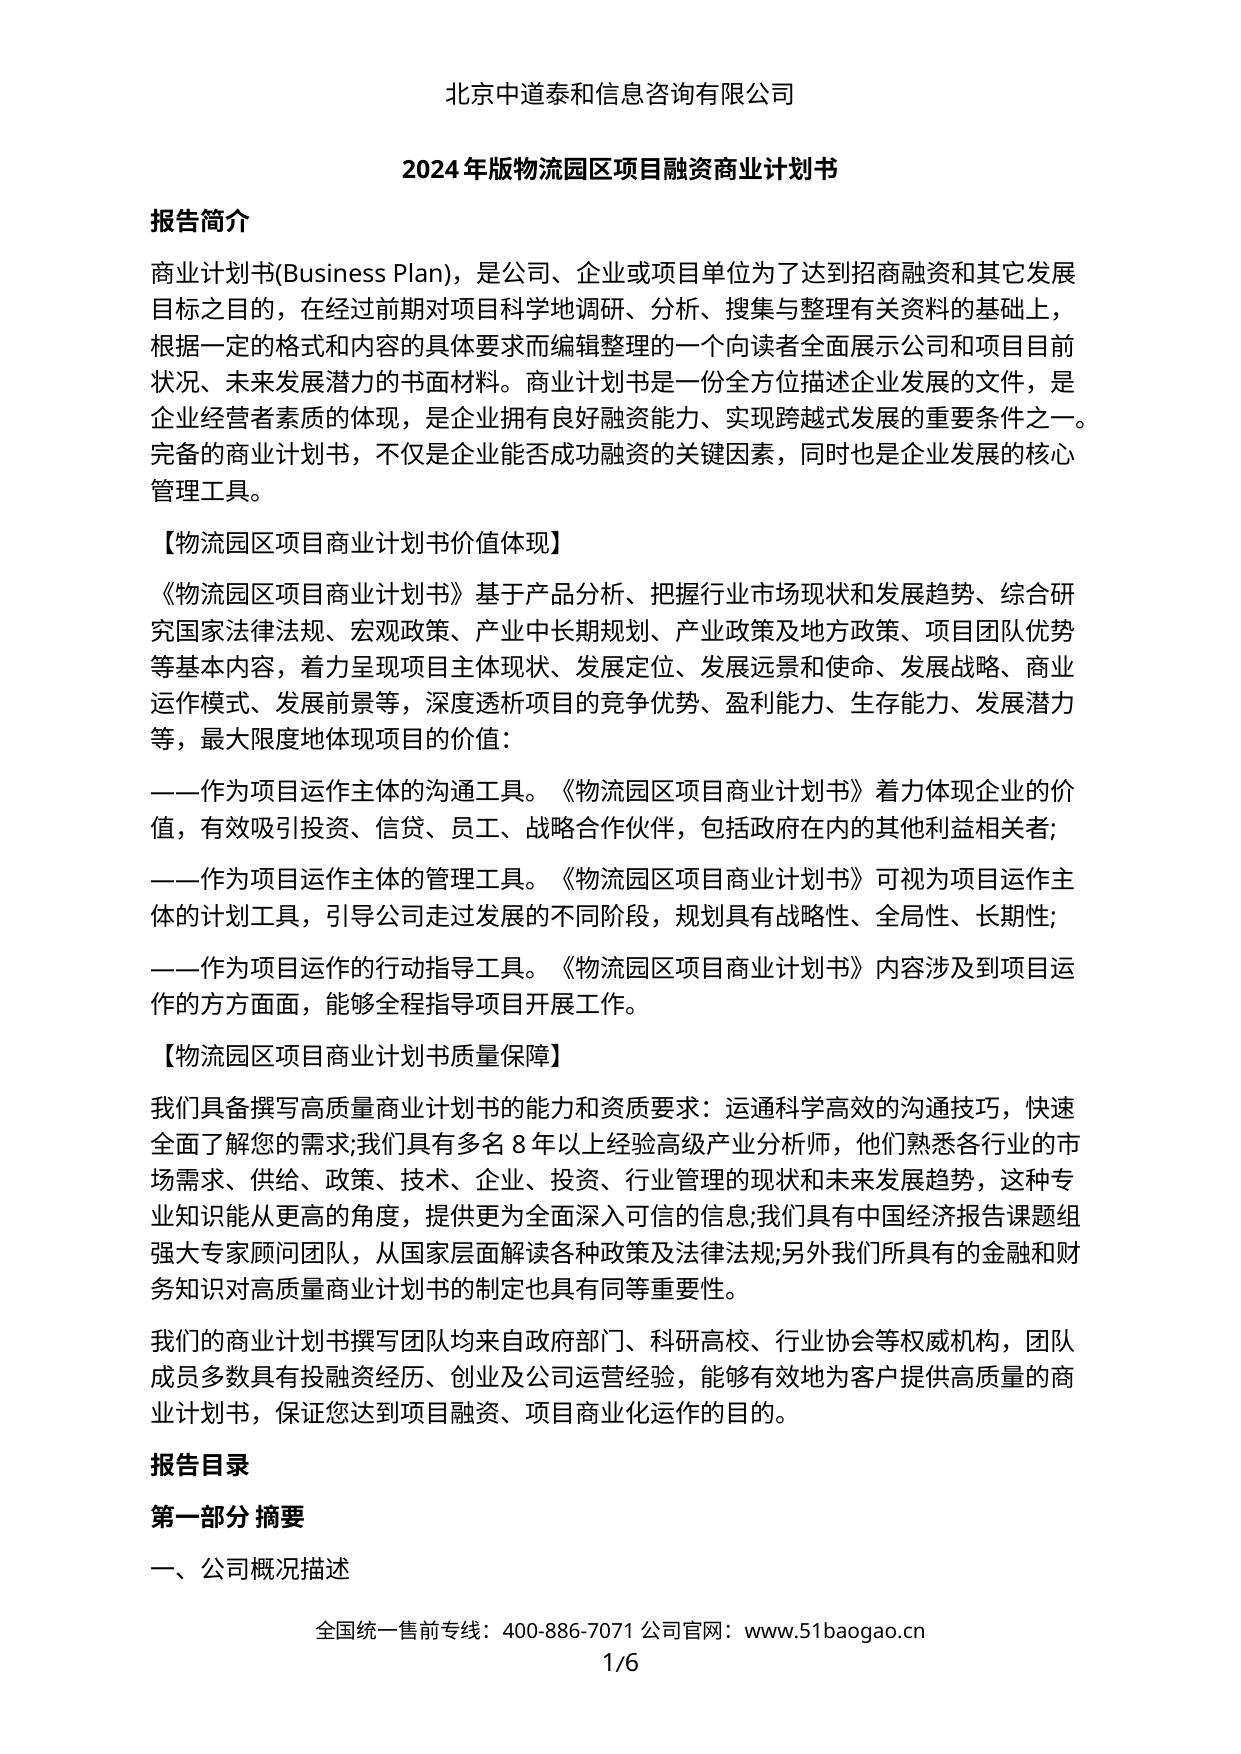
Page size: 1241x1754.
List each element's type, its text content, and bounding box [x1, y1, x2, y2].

text 报告简介 [150, 202, 1090, 238]
text 第一部分 摘要 [150, 1497, 1090, 1534]
text 我们的商业计划书撰写团队均来自政府部门、科研高校、行业协会等权威机构，团队成员多数具有投融资经历、创业及公司运营经验，能够有效地为客户提供高质量的商业计划书，保证您达到项目融资、项目商业化运作的目的。 [150, 1321, 1090, 1430]
text 【物流园区项目商业计划书价值体现】 [150, 523, 1090, 559]
text 报告目录 [150, 1446, 1090, 1482]
text 2024年版物流园区项目融资商业计划书 [150, 150, 1090, 186]
text 我们具备撰写高质量商业计划书的能力和资质要求：运通科学高效的沟通技巧，快速全面了解您的需求;我们具有多名8年以上经验高级产业分析师，他们熟悉各行业的市场需求、供给、政策、技术、企业、投资、行业管理的现状和未来发展趋势，这种专业知识能从更高的角度，提供更为全面深入可信的信息;我们具有中国经济报告课题组强大专家顾问团队，从国家层面解读各种政策及法律法规;另外我们所具有的金融和财务知识对高质量商业计划书的制定也具有同等重要性。 [150, 1088, 1090, 1306]
text ——作为项目运作主体的管理工具。《物流园区项目商业计划书》可视为项目运作主体的计划工具，引导公司走过发展的不同阶段，规划具有战略性、全局性、长期性; [150, 860, 1090, 932]
text ——作为项目运作的行动指导工具。《物流园区项目商业计划书》内容涉及到项目运作的方方面面，能够全程指导项目开展工作。 [150, 948, 1090, 1021]
text 《物流园区项目商业计划书》基于产品分析、把握行业市场现状和发展趋势、综合研究国家法律法规、宏观政策、产业中长期规划、产业政策及地方政策、项目团队优势等基本内容，着力呈现项目主体现状、发展定位、发展远景和使命、发展战略、商业运作模式、发展前景等，深度透析项目的竞争优势、盈利能力、生存能力、发展潜力等，最大限度地体现项目的价值： [150, 575, 1090, 756]
text 【物流园区项目商业计划书质量保障】 [150, 1036, 1090, 1072]
text 商业计划书(Business Plan)，是公司、企业或项目单位为了达到招商融资和其它发展目标之目的，在经过前期对项目科学地调研、分析、搜集与整理有关资料的基础上，根据一定的格式和内容的具体要求而编辑整理的一个向读者全面展示公司和项目目前状况、未来发展潜力的书面材料。商业计划书是一份全方位描述企业发展的文件，是企业经营者素质的体现，是企业拥有良好融资能力、实现跨越式发展的重要条件之一。完备的商业计划书，不仅是企业能否成功融资的关键因素，同时也是企业发展的核心管理工具。 [150, 254, 1090, 507]
text ——作为项目运作主体的沟通工具。《物流园区项目商业计划书》着力体现企业的价值，有效吸引投资、信贷、员工、战略合作伙伴，包括政府在内的其他利益相关者; [150, 772, 1090, 844]
text 一、公司概况描述 [150, 1549, 1090, 1586]
